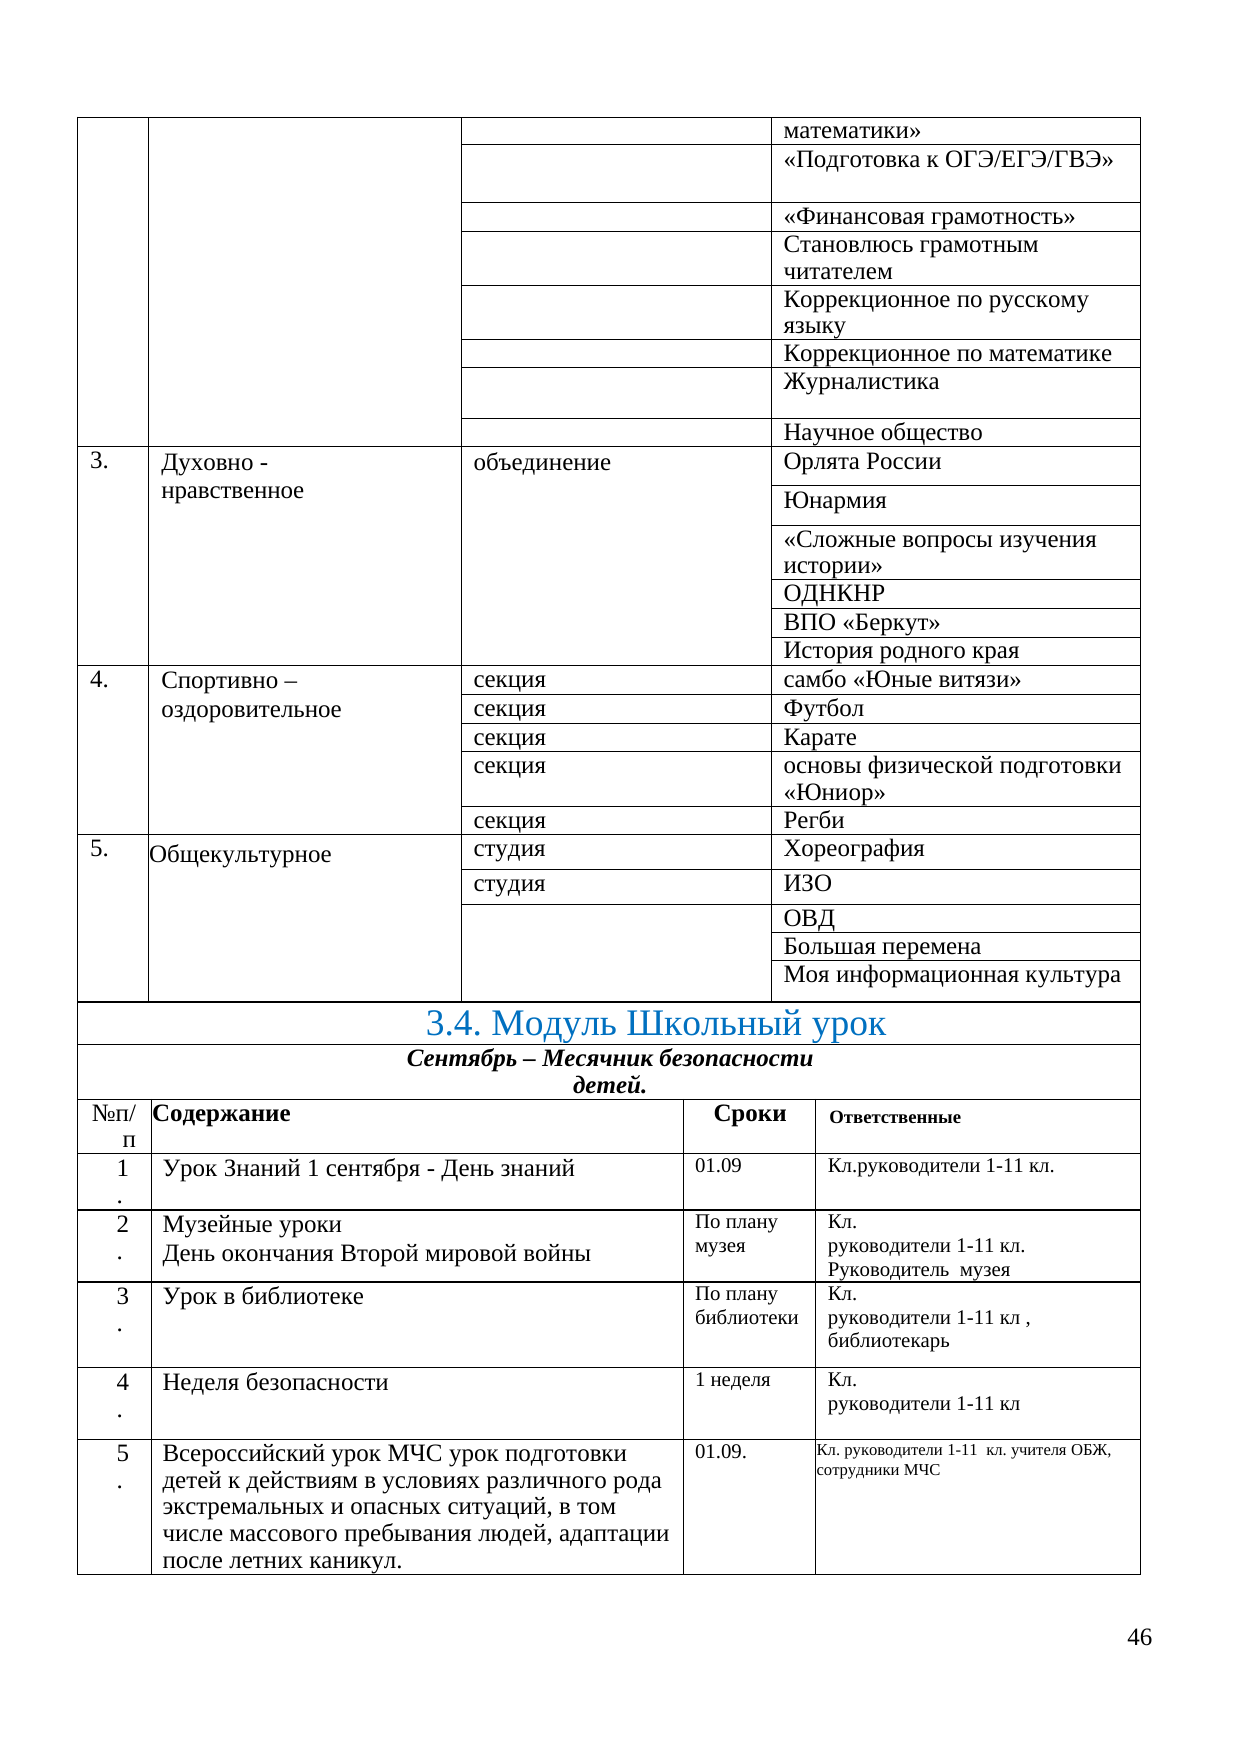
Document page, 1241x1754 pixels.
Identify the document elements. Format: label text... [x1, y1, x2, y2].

table_cell Орлята России [772, 447, 1140, 485]
table_cell ОВД [772, 905, 1140, 932]
table_cell Кл. руководители 1-11 кл. учителя ОБЖ, сотрудники МЧС [816, 1440, 1140, 1573]
table_cell Карате [772, 724, 1140, 751]
table_cell [462, 118, 771, 144]
table_cell студия [462, 835, 771, 869]
table_cell Моя информационная культура [772, 961, 1140, 1001]
table_cell 4. [78, 1368, 151, 1439]
table_cell Юнармия [772, 486, 1140, 524]
table_cell самбо «Юные витязи» [772, 666, 1140, 694]
table_cell студия [462, 870, 771, 904]
table_cell Музейные уроки День окончания Второй мировой войны [152, 1211, 683, 1281]
table_cell Урок в библиотеке [152, 1283, 683, 1367]
table_cell ИЗО [772, 870, 1140, 904]
table_cell [462, 905, 771, 1001]
table_cell секция [462, 752, 771, 806]
table_cell «Финансовая грамотность» [772, 203, 1140, 231]
table_cell Коррекционное по русскому языку [772, 286, 1140, 339]
table_cell Научное общество [772, 419, 1140, 446]
table_cell ВПО «Беркут» [772, 609, 1140, 637]
table_cell [462, 368, 771, 418]
table_cell ОДНКНР [772, 580, 1140, 608]
table_cell 3. [78, 447, 148, 665]
table_cell 2. [78, 1211, 151, 1281]
table_cell Кл. руководители 1-11 кл , библиотекарь [816, 1283, 1140, 1367]
table_cell «Сложные вопросы изучения истории» [772, 526, 1140, 579]
table_cell Урок Знаний 1 сентября - День знаний [152, 1154, 683, 1209]
table_cell Ответственные [816, 1100, 1140, 1153]
table_cell 1 неделя [684, 1368, 815, 1439]
table_cell Сентябрь – Месячник безопасности детей. [78, 1045, 1140, 1099]
table_cell «Подготовка к ОГЭ/ЕГЭ/ГВЭ» [772, 145, 1140, 202]
table_cell Сроки [684, 1100, 815, 1153]
table_cell По плану музея [684, 1211, 815, 1281]
table_cell основы физической подготовки «Юниор» [772, 752, 1140, 806]
table_cell 5. [78, 1440, 151, 1573]
table_cell [462, 145, 771, 202]
table_cell 3. [78, 1283, 151, 1367]
table_cell [462, 286, 771, 339]
table_cell 01.09 [684, 1154, 815, 1209]
table_cell Содержание [152, 1100, 683, 1153]
table_cell Кл. руководители 1-11 кл [816, 1368, 1140, 1439]
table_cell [772, 118, 1140, 144]
table_cell [462, 203, 771, 231]
table_cell [462, 232, 771, 285]
table_cell секция [462, 695, 771, 723]
table_cell Всероссийский урок МЧС урок подготовки детей к действиям в условиях различного рода экстремальных и опасных ситуаций, в том числе массового пребывания людей, адаптации после летних каникул. [152, 1440, 683, 1573]
table_cell №п/п [78, 1100, 151, 1153]
table_cell Хореография [772, 835, 1140, 869]
table_cell Общекультурное [149, 835, 461, 1001]
table_cell Неделя безопасности [152, 1368, 683, 1439]
table_cell Журналистика [772, 368, 1140, 418]
table_cell Становлюсь грамотным читателем [772, 232, 1140, 285]
table_cell Спортивно – оздоровительное [149, 666, 461, 833]
table_cell Футбол [772, 695, 1140, 723]
table_cell Кл. руководители 1-11 кл. Руководитель музея [816, 1211, 1140, 1281]
table_cell Регби [772, 807, 1140, 833]
table_cell 3.4. Модуль Школьный урок [78, 1003, 1140, 1044]
table_cell секция [462, 807, 771, 833]
table_cell 1. [78, 1154, 151, 1209]
table_cell секция [462, 666, 771, 694]
table_cell [462, 340, 771, 367]
table_cell Духовно - нравственное [149, 447, 461, 665]
table_cell 5. [78, 835, 148, 1001]
table_cell Кл.руководители 1-11 кл. [816, 1154, 1140, 1209]
table_cell [462, 419, 771, 446]
table_cell объединение [462, 447, 771, 665]
table_cell 4. [78, 666, 148, 833]
table_cell секция [462, 724, 771, 751]
table_cell По плану библиотеки [684, 1283, 815, 1367]
table_cell 01.09. [684, 1440, 815, 1573]
table_cell Коррекционное по математике [772, 340, 1140, 367]
table_cell История родного края [772, 638, 1140, 665]
table_cell Большая перемена [772, 933, 1140, 960]
